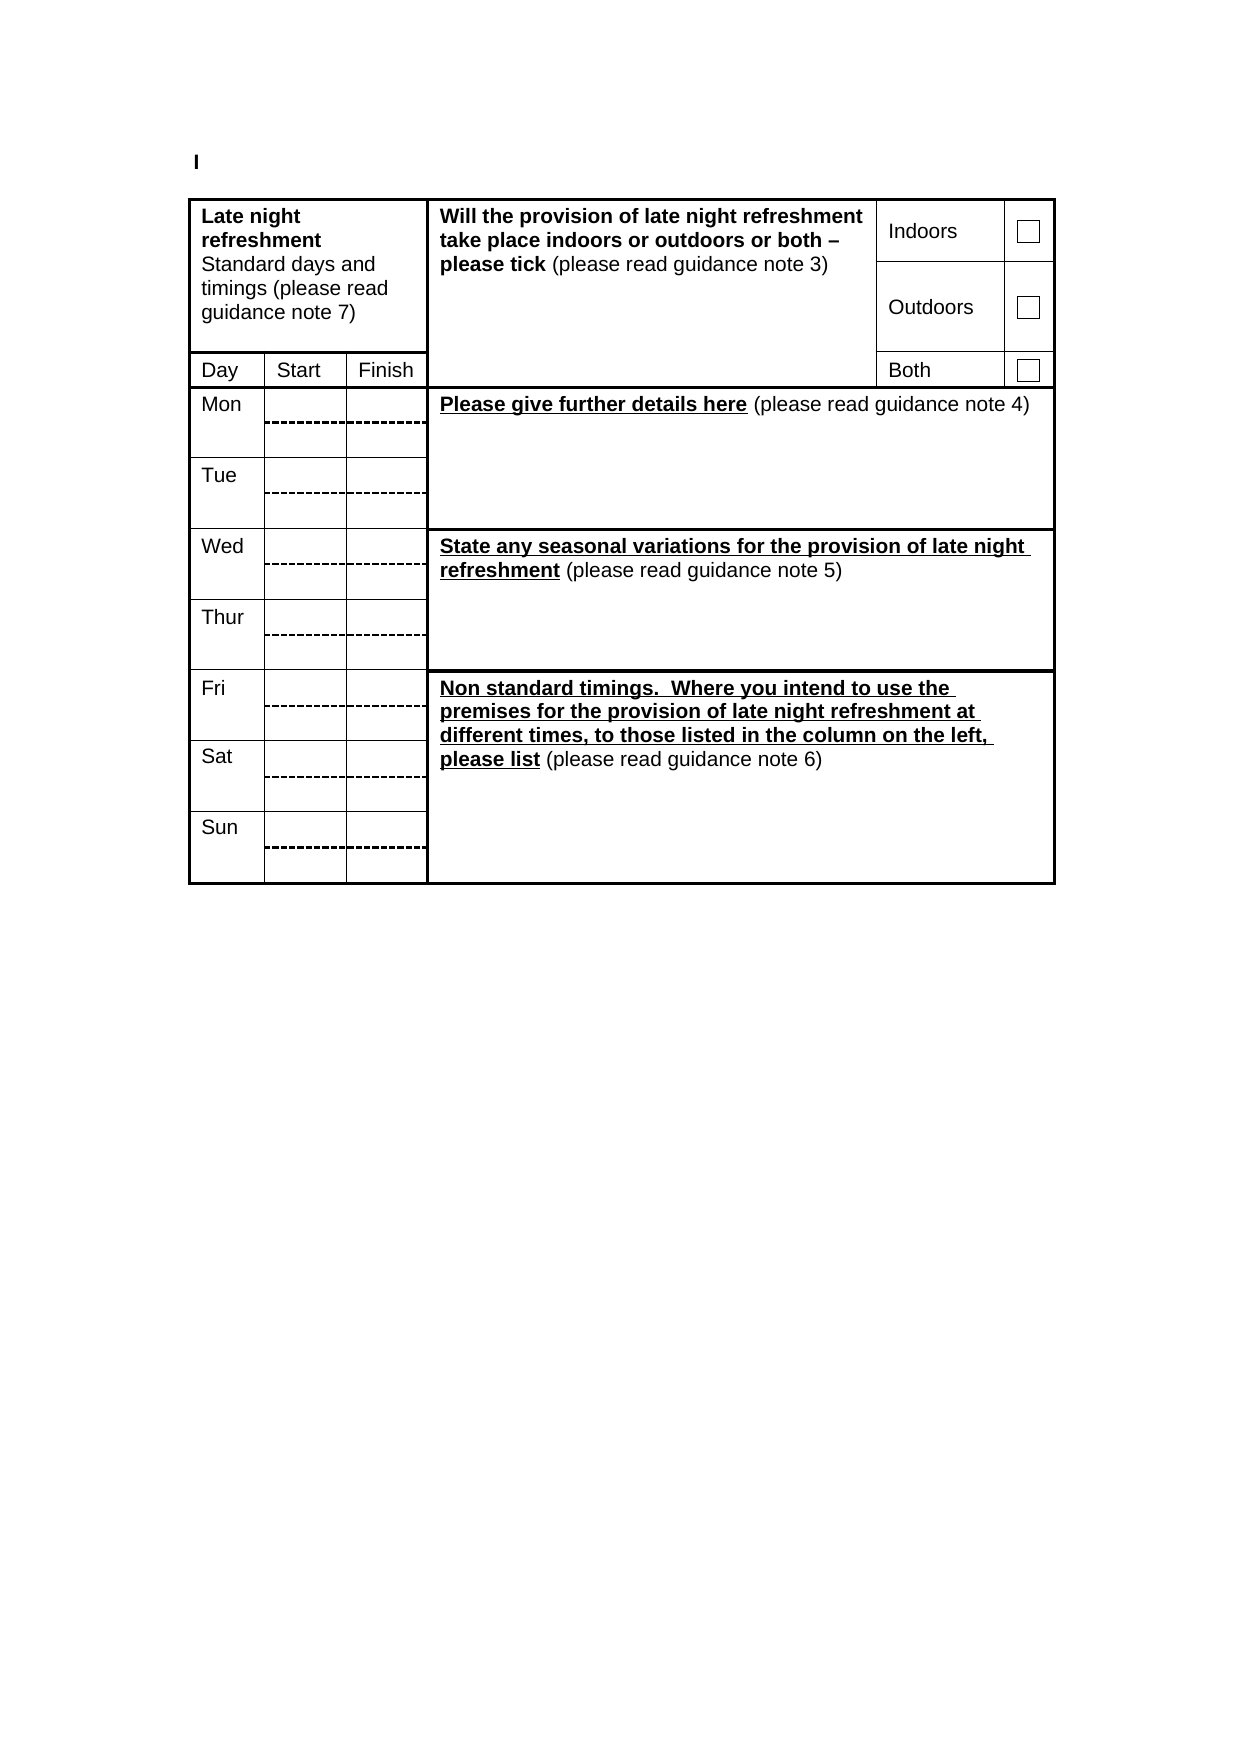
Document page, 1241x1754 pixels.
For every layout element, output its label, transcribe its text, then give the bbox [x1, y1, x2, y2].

table_header Late night refreshment Standard days and timings (please read guidance note 7) [191, 201, 426, 351]
table_header Will the provision of late night refreshment take place indoors or outdoors or both – please tick (please read guidance note 3) [429, 201, 876, 386]
table_cell Tue [191, 458, 264, 528]
table_cell [347, 563, 426, 598]
table_cell [265, 600, 346, 634]
table_cell [347, 812, 426, 846]
table_header [1005, 201, 1053, 261]
table_cell [1005, 262, 1053, 351]
table_cell [265, 705, 346, 740]
table_cell Outdoors [877, 262, 1004, 351]
table_cell [265, 421, 346, 457]
table_cell Day [191, 354, 264, 386]
table_cell Fri [191, 670, 264, 740]
table_cell [265, 846, 346, 882]
table_cell [1005, 352, 1053, 386]
table_cell Start [265, 354, 346, 386]
table_cell [347, 458, 426, 492]
table_cell [265, 634, 346, 669]
table_cell [347, 492, 426, 528]
table_cell Sat [191, 741, 264, 811]
table_cell [347, 600, 426, 634]
table_cell [265, 529, 346, 563]
table_cell [347, 741, 426, 776]
table_cell Please give further details here (please read guidance note 4) [429, 389, 1053, 528]
table_cell [347, 705, 426, 740]
table_cell Mon [191, 389, 264, 457]
table_cell Finish [347, 354, 426, 386]
table_cell [265, 492, 346, 528]
table_cell [347, 389, 426, 421]
table_cell [347, 846, 426, 882]
table_cell [265, 776, 346, 811]
table_cell Wed [191, 529, 264, 598]
table_cell Thur [191, 600, 264, 669]
text I [187, 150, 1053, 174]
table_cell [265, 812, 346, 846]
table_cell [347, 670, 426, 705]
table_cell [347, 776, 426, 811]
table_cell Both [877, 352, 1004, 386]
table_cell [265, 563, 346, 598]
table_header Indoors [877, 201, 1004, 261]
table_cell [265, 389, 346, 421]
table_cell [265, 458, 346, 492]
table_cell [347, 634, 426, 669]
table_cell Non standard timings. Where you intend to use the premises for the provision of late night refreshment at different times, to those listed in the column on the left, please list (please read guidance note 6) [429, 673, 1053, 882]
table_cell Sun [191, 812, 264, 882]
table_cell State any seasonal variations for the provision of late night refreshment (please read guidance note 5) [429, 531, 1053, 669]
table_cell [265, 741, 346, 776]
table_cell [347, 421, 426, 457]
table_cell [265, 670, 346, 705]
table_cell [347, 529, 426, 563]
